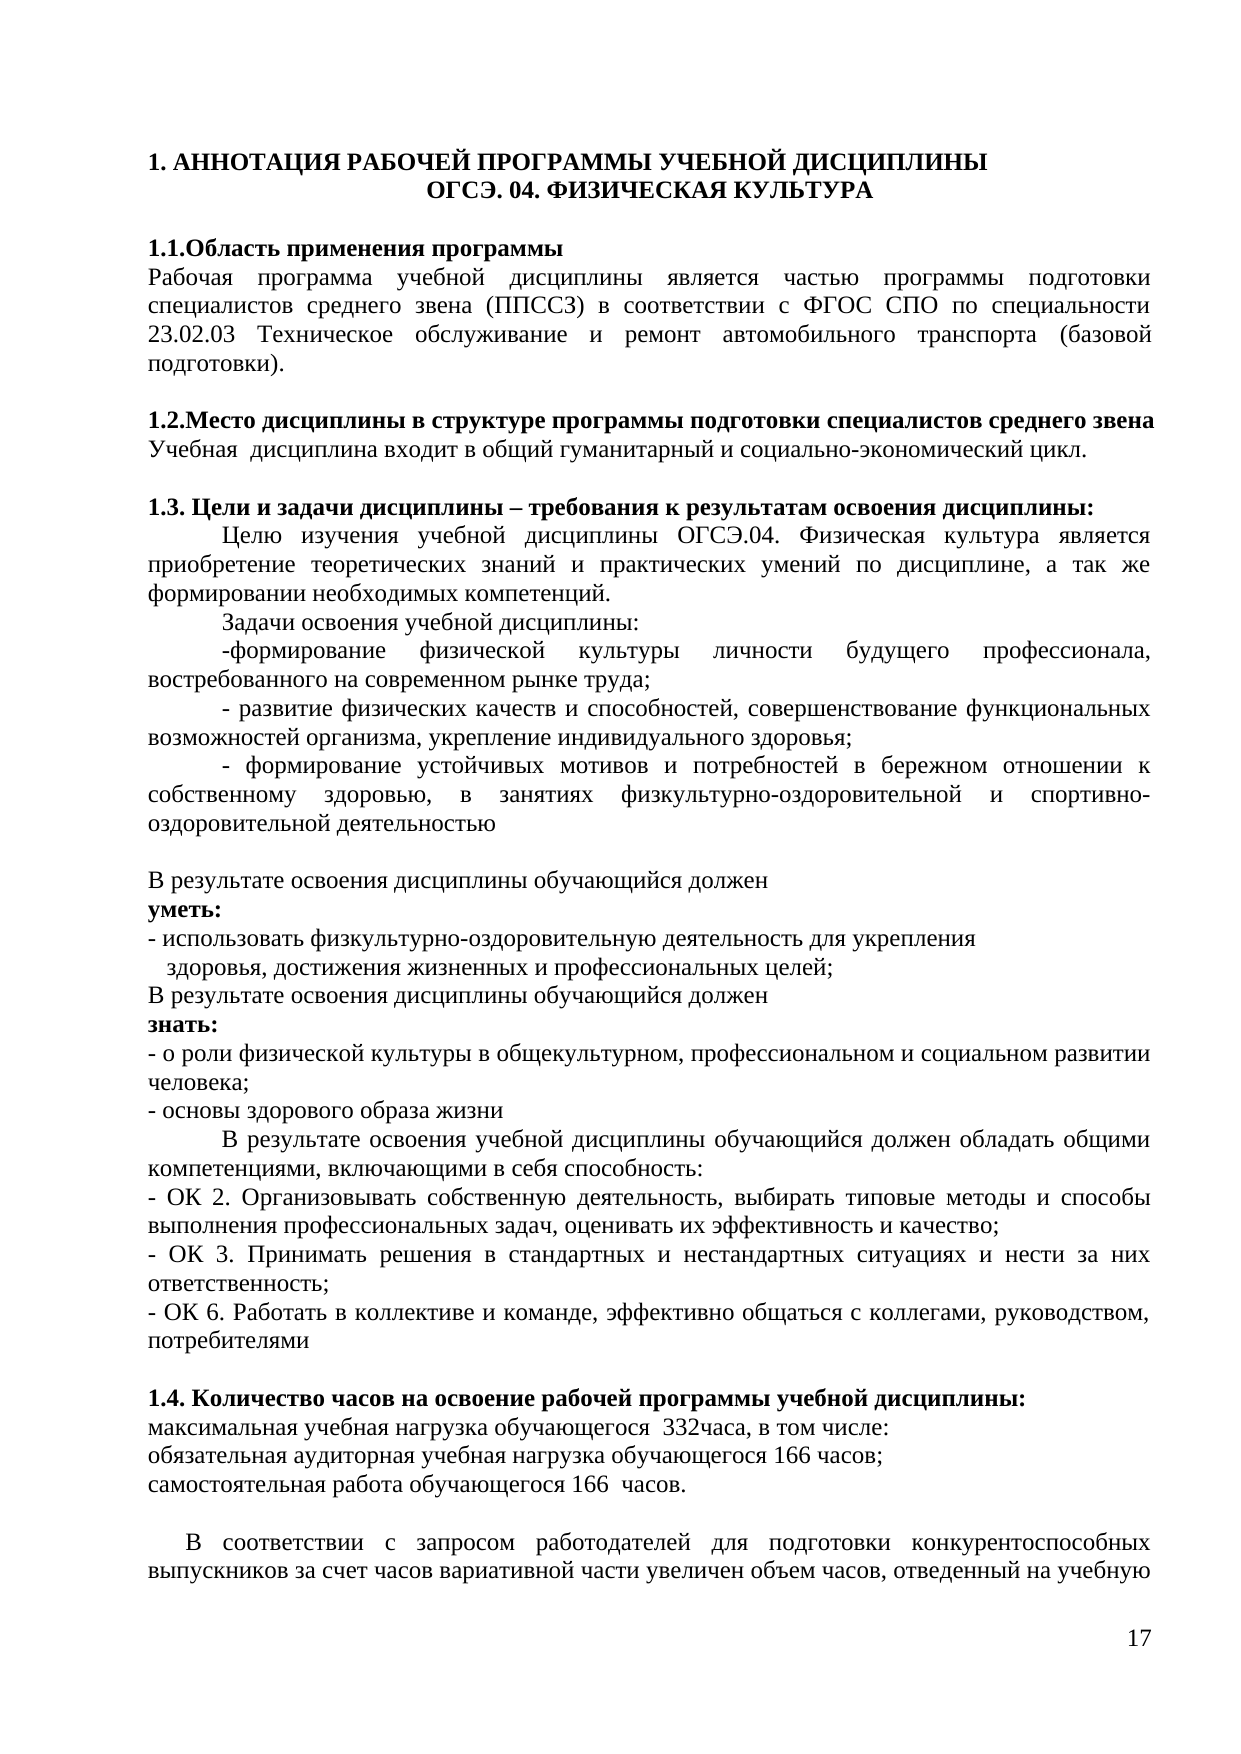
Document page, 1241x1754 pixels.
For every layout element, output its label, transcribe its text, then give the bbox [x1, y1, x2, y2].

text - о роли физической культуры в общекультурном, профессиональном и социальном развитии человека; [148, 1038, 1152, 1096]
text максимальная учебная нагрузка обучающегося 332часа, в том числе: [148, 1412, 1152, 1441]
text - использовать физкультурно-оздоровительную деятельность для укрепления [148, 923, 1152, 952]
text 1.1.Область применения программы [148, 233, 1171, 262]
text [148, 1527, 1152, 1584]
text 1.4. Количество часов на освоение рабочей программы учебной дисциплины: [148, 1383, 1152, 1412]
text ОГСЭ. 04. ФИЗИЧЕСКАЯ КУЛЬТУРА [148, 176, 1152, 204]
text В результате освоения учебной дисциплины обучающийся должен обладать общими компетенциями, включающими в себя способность: [148, 1124, 1152, 1182]
text самостоятельная работа обучающегося 166 часов. [148, 1469, 1152, 1498]
text Рабочая программа учебной дисциплины является частью программы подготовки специалистов среднего звена (ППССЗ) в соответствии с ФГОС СПО по специальности 23.02.03 Техническое обслуживание и ремонт автомобильного транспорта (базовой подготовки). [148, 262, 1152, 377]
text Целю изучения учебной дисциплины ОГСЭ.04. Физическая культура является приобретение теоретических знаний и практических умений по дисциплине, а так же формировании необходимых компетенций. [148, 521, 1152, 607]
text - развитие физических качеств и способностей, совершенствование функциональных возможностей организма, укрепление индивидуального здоровья; [148, 693, 1152, 751]
text Учебная дисциплина входит в общий гуманитарный и социально-экономический цикл. [148, 434, 1171, 463]
text 1.3. Цели и задачи дисциплины – требования к результатам освоения дисциплины: [148, 492, 1152, 521]
text -формирование физической культуры личности будущего профессионала, востребованного на современном рынке труда; [148, 636, 1152, 693]
text знать: [148, 1009, 1152, 1038]
text уметь: [148, 894, 1152, 923]
text - основы здорового образа жизни [148, 1096, 1152, 1124]
text - формирование устойчивых мотивов и потребностей в бережном отношении к собственному здоровью, в занятиях физкультурно-оздоровительной и спортивно-оздоровительной деятельностью [148, 751, 1152, 837]
text 1. АННОТАЦИЯ рабочей ПРОГРАММЫ УЧЕБНОЙ ДИСЦИПЛИНЫ [148, 147, 1152, 176]
text В результате освоения дисциплины обучающийся должен [148, 866, 1152, 894]
text Задачи освоения учебной дисциплины: [148, 607, 1152, 636]
text обязательная аудиторная учебная нагрузка обучающегося 166 часов; [148, 1441, 1152, 1469]
text В результате освоения дисциплины обучающийся должен [148, 981, 1152, 1009]
text здоровья, достижения жизненных и профессиональных целей; [148, 952, 1152, 981]
text - ОК 2. Организовывать собственную деятельность, выбирать типовые методы и способы выполнения профессиональных задач, оценивать их эффективность и качество; [148, 1182, 1152, 1239]
text - ОК 3. Принимать решения в стандартных и нестандартных ситуациях и нести за них ответственность; [148, 1239, 1152, 1297]
text 1.2.Место дисциплины в структуре программы подготовки специалистов среднего звена [148, 406, 1171, 434]
text - ОК 6. Работать в коллективе и команде, эффективно общаться с коллегами, руководством, потребителями [148, 1297, 1152, 1354]
